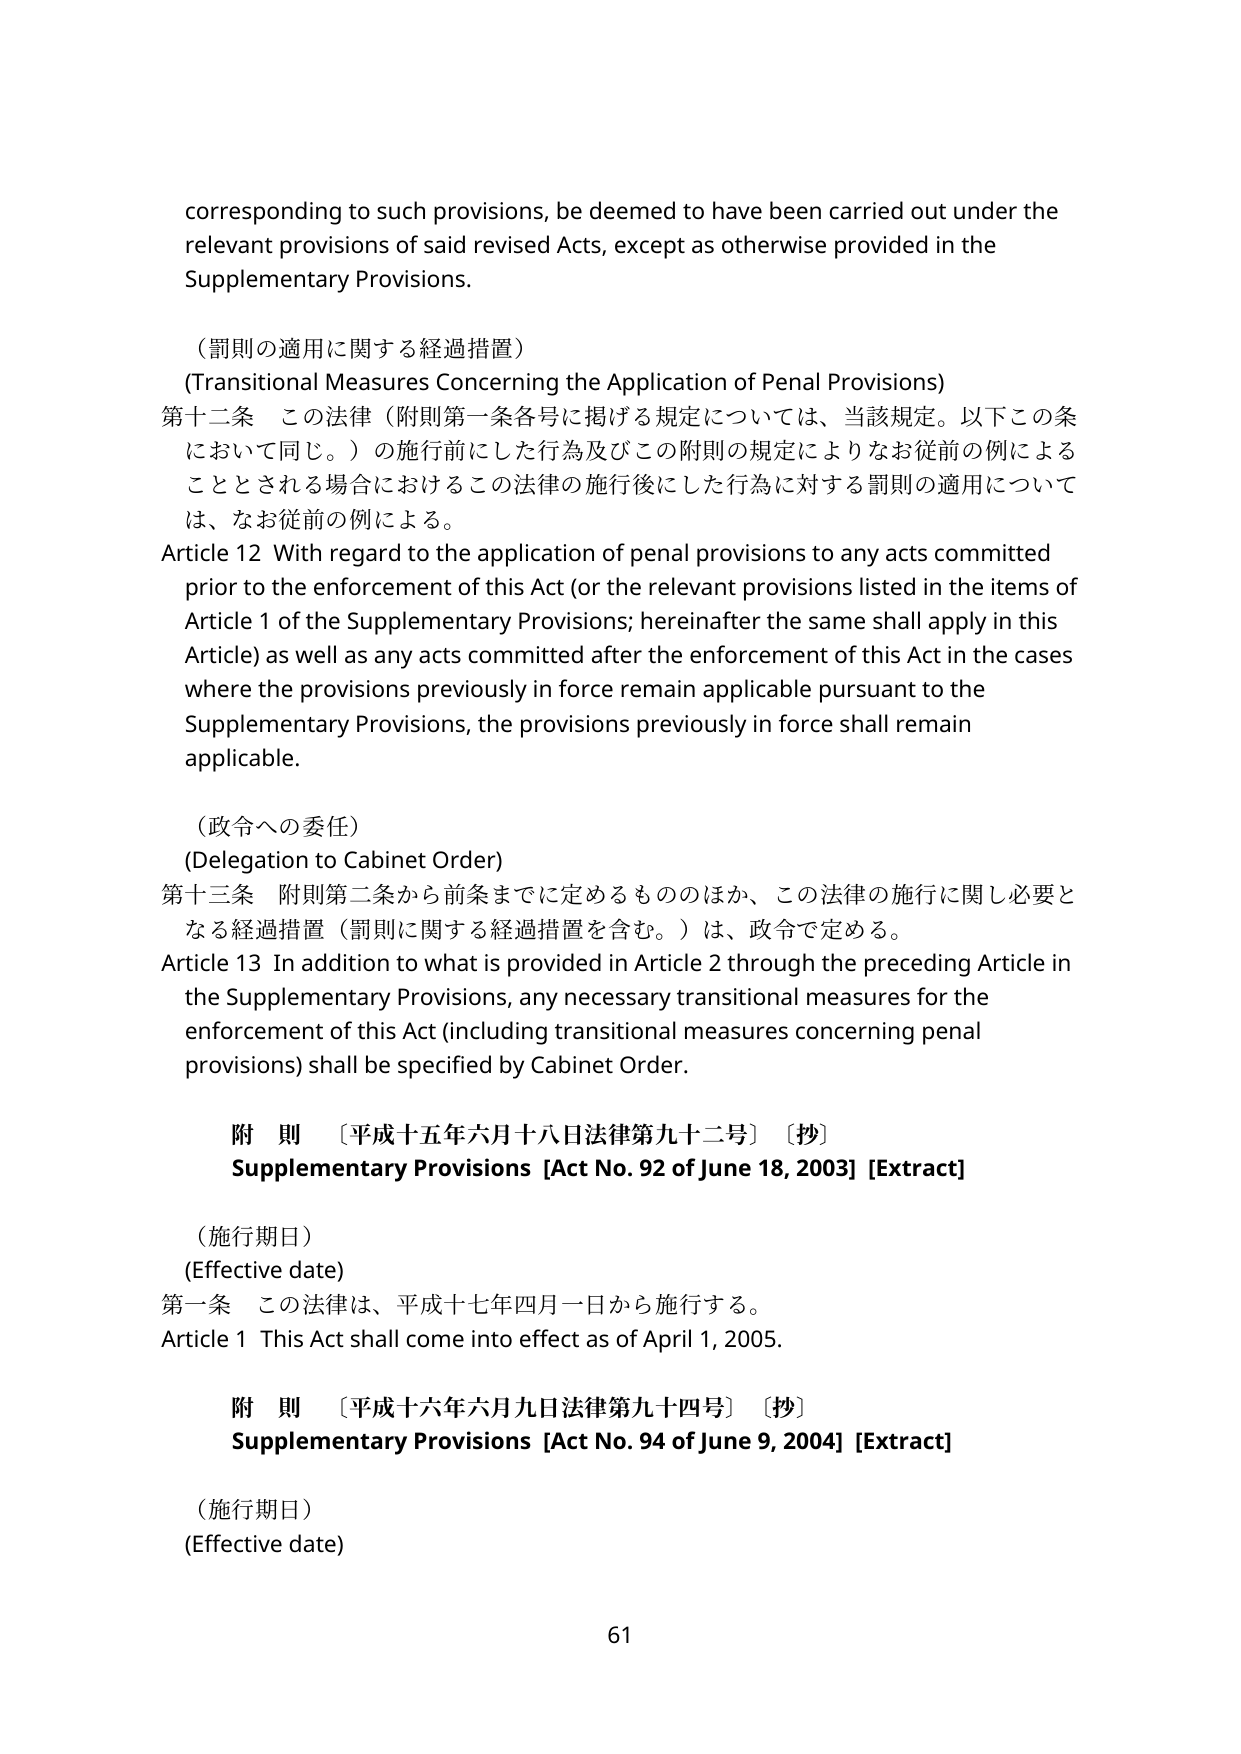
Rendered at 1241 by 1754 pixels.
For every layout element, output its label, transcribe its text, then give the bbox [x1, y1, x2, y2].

text (Effective date) [184, 1526, 1079, 1560]
text Article 12 With regard to the application of penal provisions to any acts committed prior to the enforcement of this Act (or the relevant provisions listed in the items of Article 1 of the Supplementary Provisions; hereinafter the same shall apply in this Article) as well as any acts committed after the enforcement of this Act in the cases where the provisions previously in force remain applicable pursuant to the Supplementary Provisions, the provisions previously in force shall remain applicable. [161, 535, 1079, 774]
text 第十三条 附則第二条から前条までに定めるもののほか、この法律の施行に関し必要となる経過措置（罰則に関する経過措置を含む。）は、政令で定める。 [161, 877, 1079, 945]
text (Delegation to Cabinet Order) [184, 843, 1079, 877]
text Article 13 In addition to what is provided in Article 2 through the preceding Article in the Supplementary Provisions, any necessary transitional measures for the enforcement of this Act (including transitional measures concerning penal provisions) shall be specified by Cabinet Order. [161, 945, 1079, 1082]
text （罰則の適用に関する経過措置） [184, 330, 1079, 364]
text 第一条 この法律は、平成十七年四月一日から施行する。 [161, 1287, 1079, 1321]
text Supplementary Provisions [Act No. 92 of June 18, 2003] [Extract] [230, 1150, 1079, 1184]
text (Transitional Measures Concerning the Application of Penal Provisions) [184, 364, 1079, 399]
text 第十二条 この法律（附則第一条各号に掲げる規定については、当該規定。以下この条において同じ。）の施行前にした行為及びこの附則の規定によりなお従前の例によることとされる場合におけるこの法律の施行後にした行為に対する罰則の適用については、なお従前の例による。 [161, 399, 1079, 535]
text 附 則 〔平成十五年六月十八日法律第九十二号〕〔抄〕 [230, 1116, 1079, 1150]
text （施行期日） [184, 1219, 1079, 1253]
text （施行期日） [184, 1492, 1079, 1526]
text Supplementary Provisions [Act No. 94 of June 9, 2004] [Extract] [230, 1424, 1079, 1458]
text (Effective date) [184, 1253, 1079, 1287]
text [161, 194, 1079, 296]
text （政令への委任） [184, 809, 1079, 843]
text Article 1 This Act shall come into effect as of April 1, 2005. [161, 1321, 1079, 1355]
text 附 則 〔平成十六年六月九日法律第九十四号〕〔抄〕 [230, 1389, 1079, 1424]
